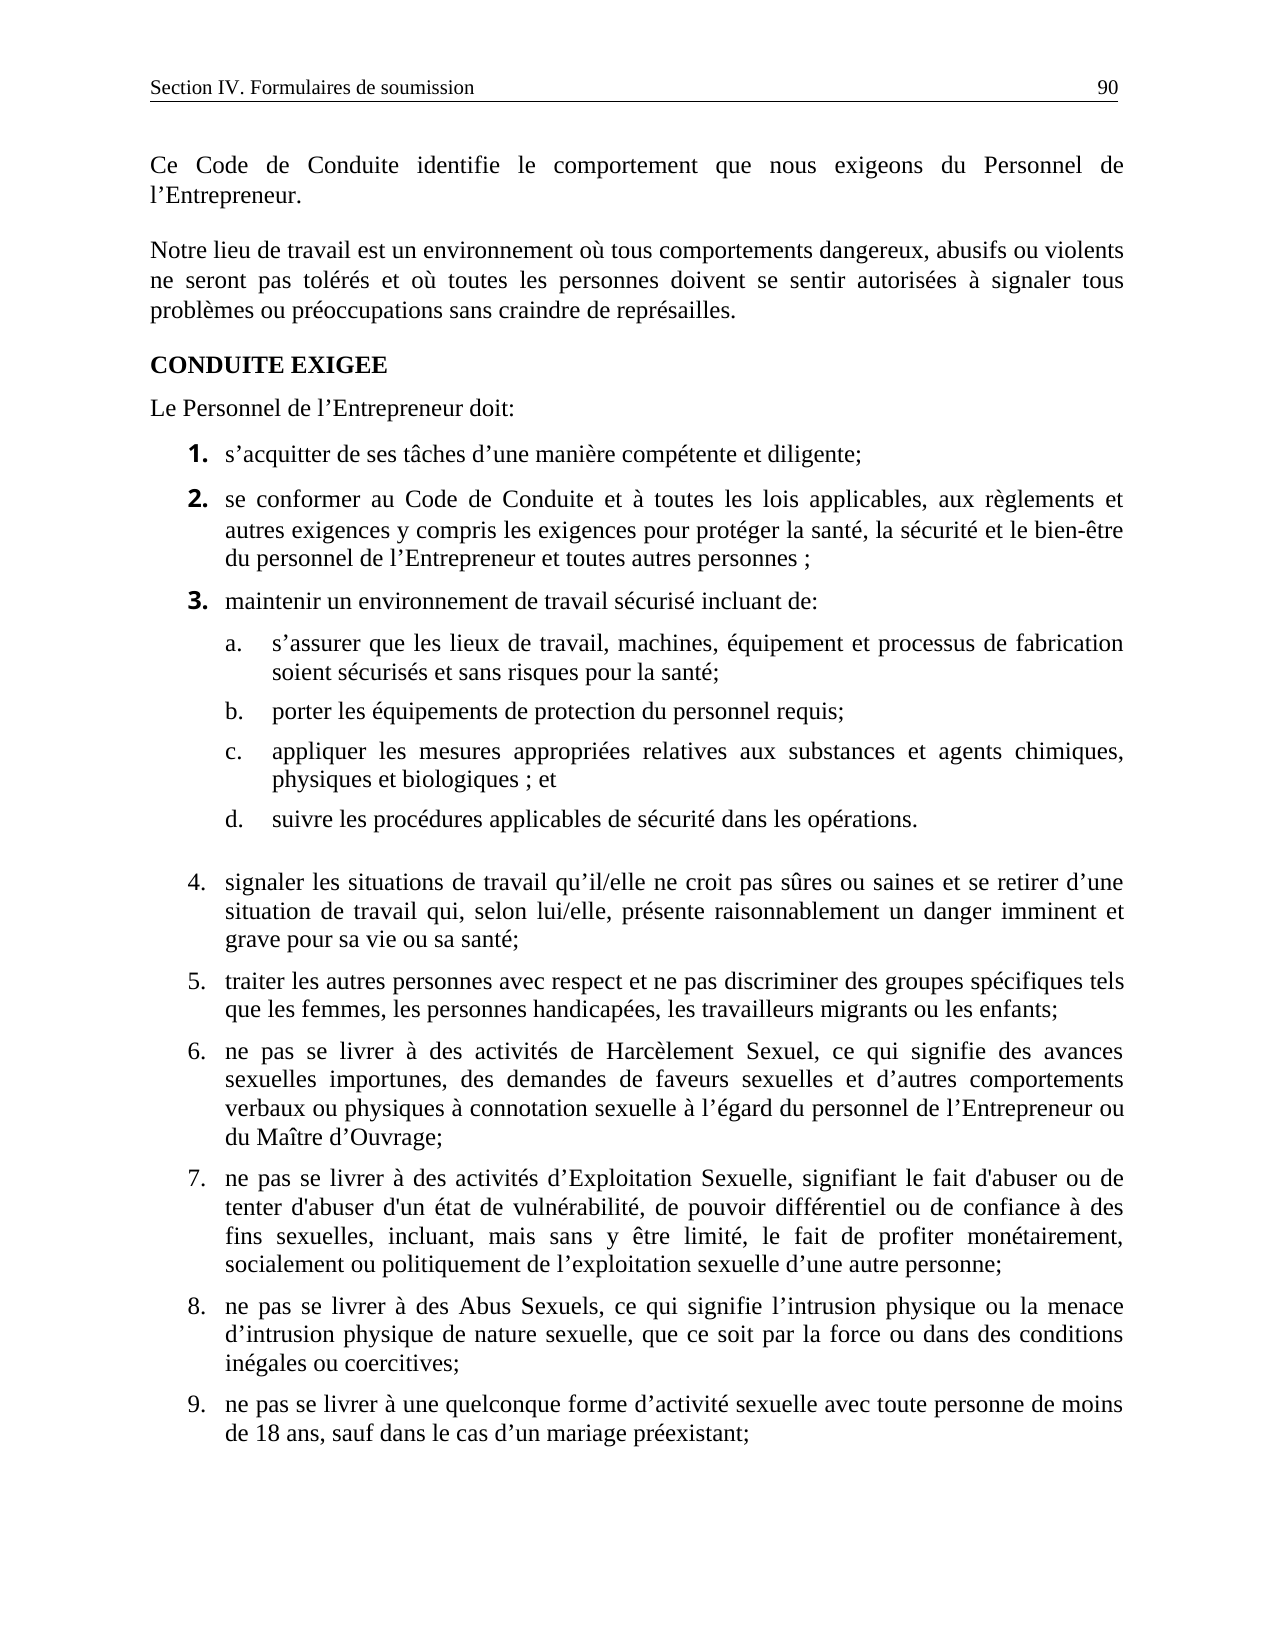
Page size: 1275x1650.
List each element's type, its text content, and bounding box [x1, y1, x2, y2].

list s’acquitter de ses tâches d’une manière compétente et diligente; [187, 436, 1125, 470]
text CONDUITE EXIGEE [150, 351, 1125, 379]
list ne pas se livrer à des activités d’Exploitation Sexuelle, signifiant le fait d'abuser ou de tenter d'abuser d'un état de vulnérabilité, de pouvoir différentiel ou de confiance à des fins sexuelles, incluant, mais sans y être limité, le fait de profiter monétairement, socialement ou politiquement de l’exploitation sexuelle d’une autre personne; [187, 1163, 1125, 1278]
list ne pas se livrer à une quelconque forme d’activité sexuelle avec toute personne de moins de 18 ans, sauf dans le cas d’un mariage préexistant; [187, 1389, 1125, 1447]
text Le Personnel de l’Entrepreneur doit: [150, 393, 1125, 422]
list se conformer au Code de Conduite et à toutes les lois applicables, aux règlements et autres exigences y compris les exigences pour protéger la santé, la sécurité et le bien-être du personnel de l’Entrepreneur et toutes autres personnes ; [187, 481, 1125, 572]
list traiter les autres personnes avec respect et ne pas discriminer des groupes spécifiques tels que les femmes, les personnes handicapées, les travailleurs migrants ou les enfants; [187, 966, 1125, 1023]
list suivre les procédures applicables de sécurité dans les opérations. [225, 804, 1125, 833]
list s’assurer que les lieux de travail, machines, équipement et processus de fabrication soient sécurisés et sans risques pour la santé; [225, 628, 1125, 685]
text Notre lieu de travail est un environnement où tous comportements dangereux, abusifs ou violents ne seront pas tolérés et où toutes les personnes doivent se sentir autorisées à signaler tous problèmes ou préoccupations sans craindre de représailles. [150, 235, 1125, 324]
text Ce Code de Conduite identifie le comportement que nous exigeons du Personnel de l’Entrepreneur. [150, 150, 1125, 209]
list maintenir un environnement de travail sécurisé incluant de: [187, 583, 1125, 617]
list ne pas se livrer à des activités de Harcèlement Sexuel, ce qui signifie des avances sexuelles importunes, des demandes de faveurs sexuelles et d’autres comportements verbaux ou physiques à connotation sexuelle à l’égard du personnel de l’Entrepreneur ou du Maître d’Ouvrage; [187, 1036, 1125, 1151]
list ne pas se livrer à des Abus Sexuels, ce qui signifie l’intrusion physique ou la menace d’intrusion physique de nature sexuelle, que ce soit par la force ou dans des conditions inégales ou coercitives; [187, 1291, 1125, 1377]
list appliquer les mesures appropriées relatives aux substances et agents chimiques, physiques et biologiques ; et [225, 736, 1125, 793]
list porter les équipements de protection du personnel requis; [225, 696, 1125, 725]
list signaler les situations de travail qu’il/elle ne croit pas sûres ou saines et se retirer d’une situation de travail qui, selon lui/elle, présente raisonnablement un danger imminent et grave pour sa vie ou sa santé; [187, 867, 1125, 953]
